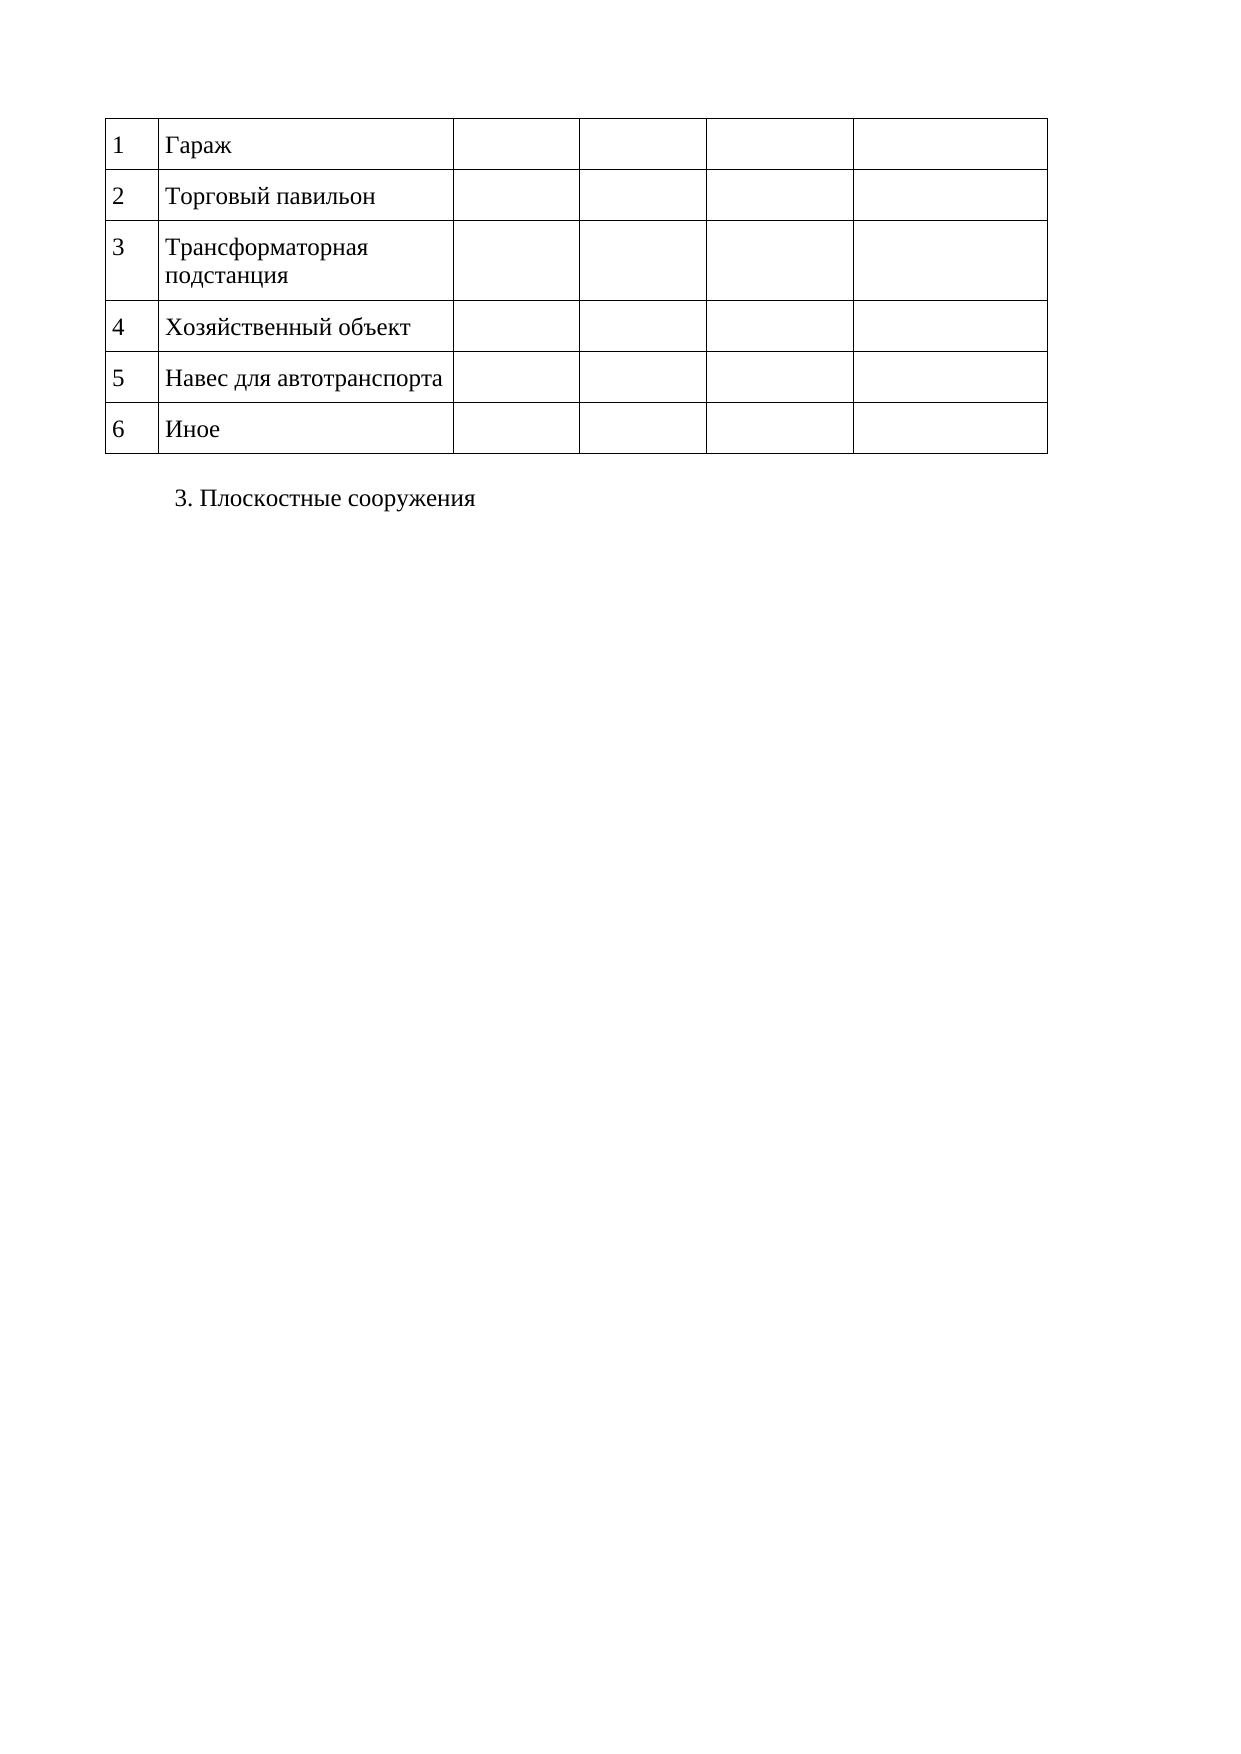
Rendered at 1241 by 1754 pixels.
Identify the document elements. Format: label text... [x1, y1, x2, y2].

table_cell 6 [106, 403, 158, 453]
table_cell [454, 352, 579, 402]
table_cell [854, 403, 1047, 453]
table_cell [854, 221, 1047, 300]
table_cell Трансформаторная подстанция [159, 221, 453, 300]
table_cell [707, 119, 853, 169]
table_cell 2 [106, 170, 158, 220]
table_cell [454, 301, 579, 351]
table_cell 3 [106, 221, 158, 300]
table_cell [580, 221, 706, 300]
table_cell [854, 301, 1047, 351]
text 3. Плоскостные сооружения [118, 483, 1181, 512]
table_cell [580, 352, 706, 402]
table_cell [580, 119, 706, 169]
table_cell Иное [159, 403, 453, 453]
table_cell [707, 221, 853, 300]
table_cell [580, 170, 706, 220]
table_cell [454, 170, 579, 220]
table_cell Хозяйственный объект [159, 301, 453, 351]
table_cell [454, 221, 579, 300]
table_cell [580, 301, 706, 351]
table_cell [454, 119, 579, 169]
table_cell Торговый павильон [159, 170, 453, 220]
table_cell 1 [106, 119, 158, 169]
table_cell [454, 403, 579, 453]
table_cell [707, 352, 853, 402]
table_cell [854, 170, 1047, 220]
table_cell 5 [106, 352, 158, 402]
table_cell [580, 403, 706, 453]
table_cell 4 [106, 301, 158, 351]
table_cell Гараж [159, 119, 453, 169]
table_cell [854, 352, 1047, 402]
table_cell Навес для автотранспорта [159, 352, 453, 402]
table_cell [854, 119, 1047, 169]
table_cell [707, 301, 853, 351]
table_cell [707, 170, 853, 220]
table_cell [707, 403, 853, 453]
